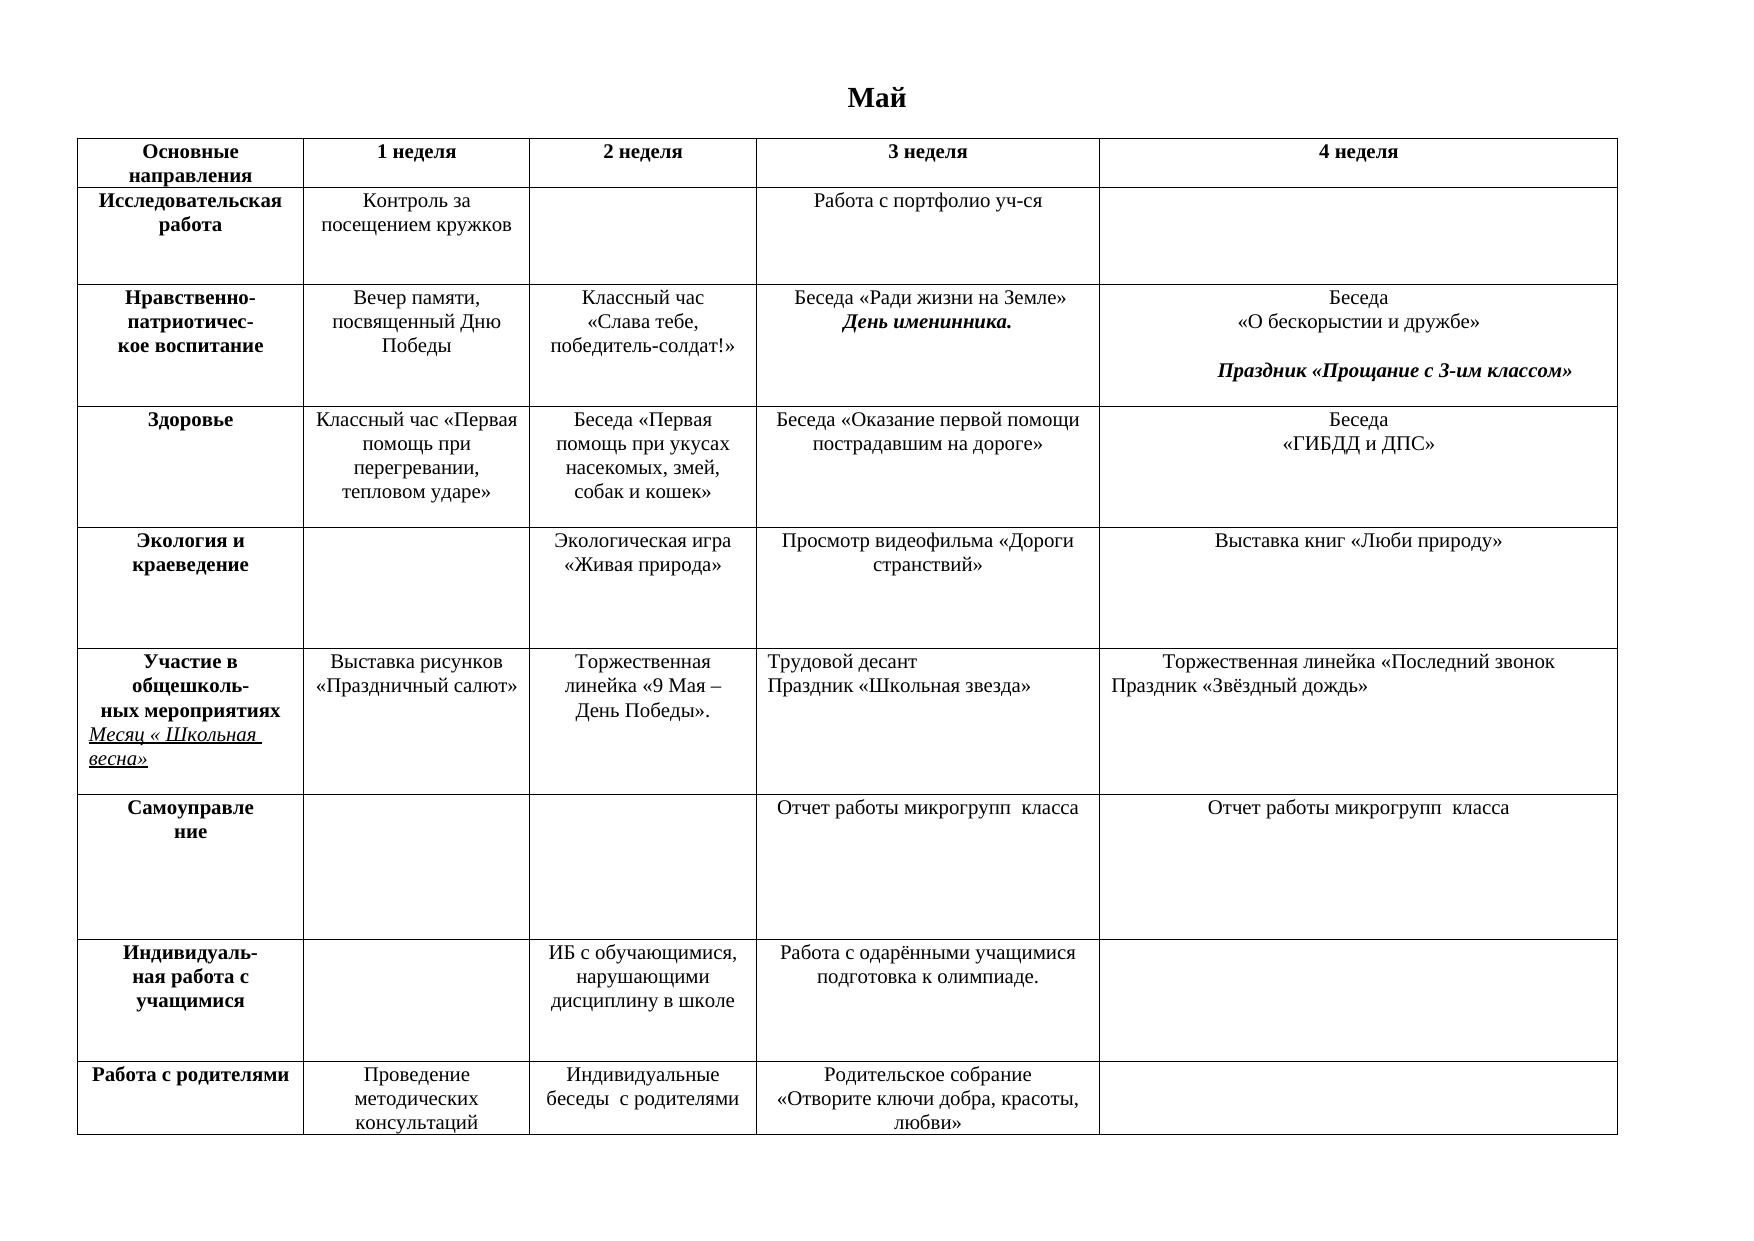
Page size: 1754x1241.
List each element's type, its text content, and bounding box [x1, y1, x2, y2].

table_cell Беседа «О бескорыстии и дружбе» Праздник «Прощание с 3-им классом» [1100, 285, 1617, 406]
table_cell [1100, 1062, 1617, 1134]
table_cell Самоуправле ние [78, 795, 303, 939]
table_cell Торжественная линейка «Последний звонок Праздник «Звёздный дождь» [1100, 649, 1617, 794]
table_cell Экология и краеведение [78, 528, 303, 648]
table_cell Отчет работы микрогрупп класса [757, 795, 1099, 939]
table_cell [1100, 188, 1617, 284]
table_header 3 неделя [757, 139, 1099, 187]
table_cell Выставка рисунков «Праздничный салют» [304, 649, 529, 794]
table_cell [304, 528, 529, 648]
table_cell Беседа «ГИБДД и ДПС» [1100, 407, 1617, 527]
table_cell Исследовательская работа [78, 188, 303, 284]
table_cell Работа с родителями [78, 1062, 303, 1134]
table_cell Индивидуаль- ная работа с учащимися [78, 940, 303, 1061]
table_header 2 неделя [530, 139, 756, 187]
table_header 4 неделя [1100, 139, 1617, 187]
table_cell [530, 188, 756, 284]
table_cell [757, 1062, 1099, 1134]
table_cell Отчет работы микрогрупп класса [1100, 795, 1617, 939]
text Май [89, 80, 1665, 114]
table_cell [530, 1062, 756, 1134]
table_cell Работа с портфолио уч-ся [757, 188, 1099, 284]
table_header 1 неделя [304, 139, 529, 187]
table_cell Нравственно- патриотичес- кое воспитание [78, 285, 303, 406]
table_cell Участие в общешколь- ных мероприятиях Месяц « Школьная весна» [78, 649, 303, 794]
table_cell [304, 940, 529, 1061]
table_cell Беседа «Ради жизни на Земле» День именинника. [757, 285, 1099, 406]
table_cell Работа с одарёнными учащимися подготовка к олимпиаде. [757, 940, 1099, 1061]
table_cell Контроль за посещением кружков [304, 188, 529, 284]
table_cell Классный час «Слава тебе, победитель-солдат!» [530, 285, 756, 406]
table_cell Здоровье [78, 407, 303, 527]
table_cell Вечер памяти, посвященный Дню Победы [304, 285, 529, 406]
table_cell Торжественная линейка «9 Мая – День Победы». [530, 649, 756, 794]
table_cell Классный час «Первая помощь при перегревании, тепловом ударе» [304, 407, 529, 527]
table_cell Беседа «Оказание первой помощи пострадавшим на дороге» [757, 407, 1099, 527]
table_header Основные направления [78, 139, 303, 187]
table_cell [304, 795, 529, 939]
table_cell [1100, 940, 1617, 1061]
table_cell Просмотр видеофильма «Дороги странствий» [757, 528, 1099, 648]
table_cell Трудовой десант Праздник «Школьная звезда» [757, 649, 1099, 794]
table_cell Экологическая игра «Живая природа» [530, 528, 756, 648]
table_cell Выставка книг «Люби природу» [1100, 528, 1617, 648]
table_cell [304, 1062, 529, 1134]
table_cell ИБ с обучающимися, нарушающими дисциплину в школе [530, 940, 756, 1061]
table_cell [530, 795, 756, 939]
table_cell Беседа «Первая помощь при укусах насекомых, змей, собак и кошек» [530, 407, 756, 527]
